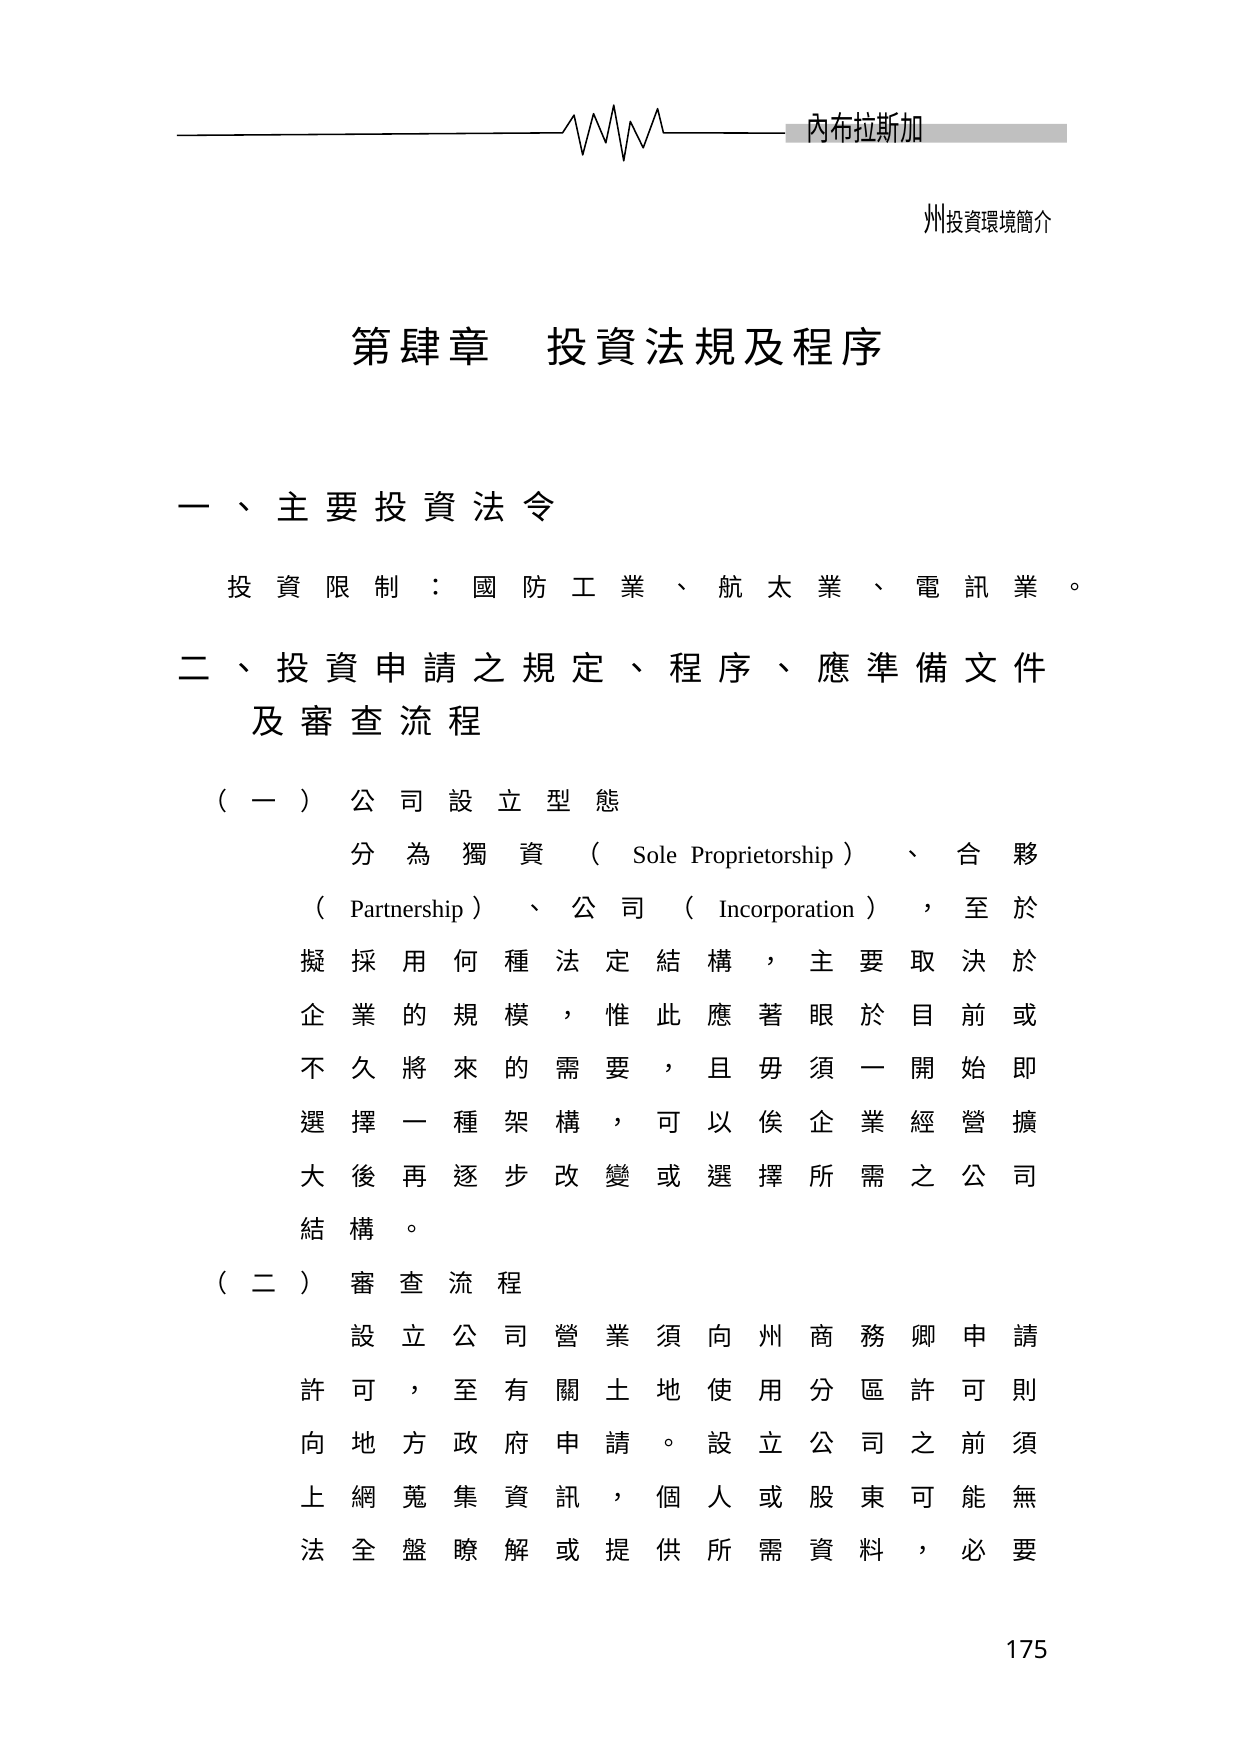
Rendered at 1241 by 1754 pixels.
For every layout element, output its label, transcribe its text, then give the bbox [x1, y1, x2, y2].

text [276, 1308, 1063, 1576]
text 一、主要投資法令 [178, 478, 1063, 532]
text 投資限制：國防工業、航太業、電訊業。 [178, 558, 1063, 612]
text 第肆章 投資法規及程序 [178, 291, 1063, 398]
text 分為獨資（Sole Proprietorship）、合夥（Partnership）、公司（Incorporation），至於擬採用何種法定結構，主要取決於企業的規模，惟此應著眼於目前或不久將來的需要，且毋須一開始即選擇一種架構，可以俟企業經營擴大後再逐步改變或選擇所需之公司結構。 [276, 826, 1063, 1254]
text 二、投資申請之規定、程序、應準備文件及審查流程 [178, 639, 1063, 746]
text （一）公司設立型態 [202, 773, 1063, 826]
text （二）審查流程 [202, 1254, 1063, 1308]
